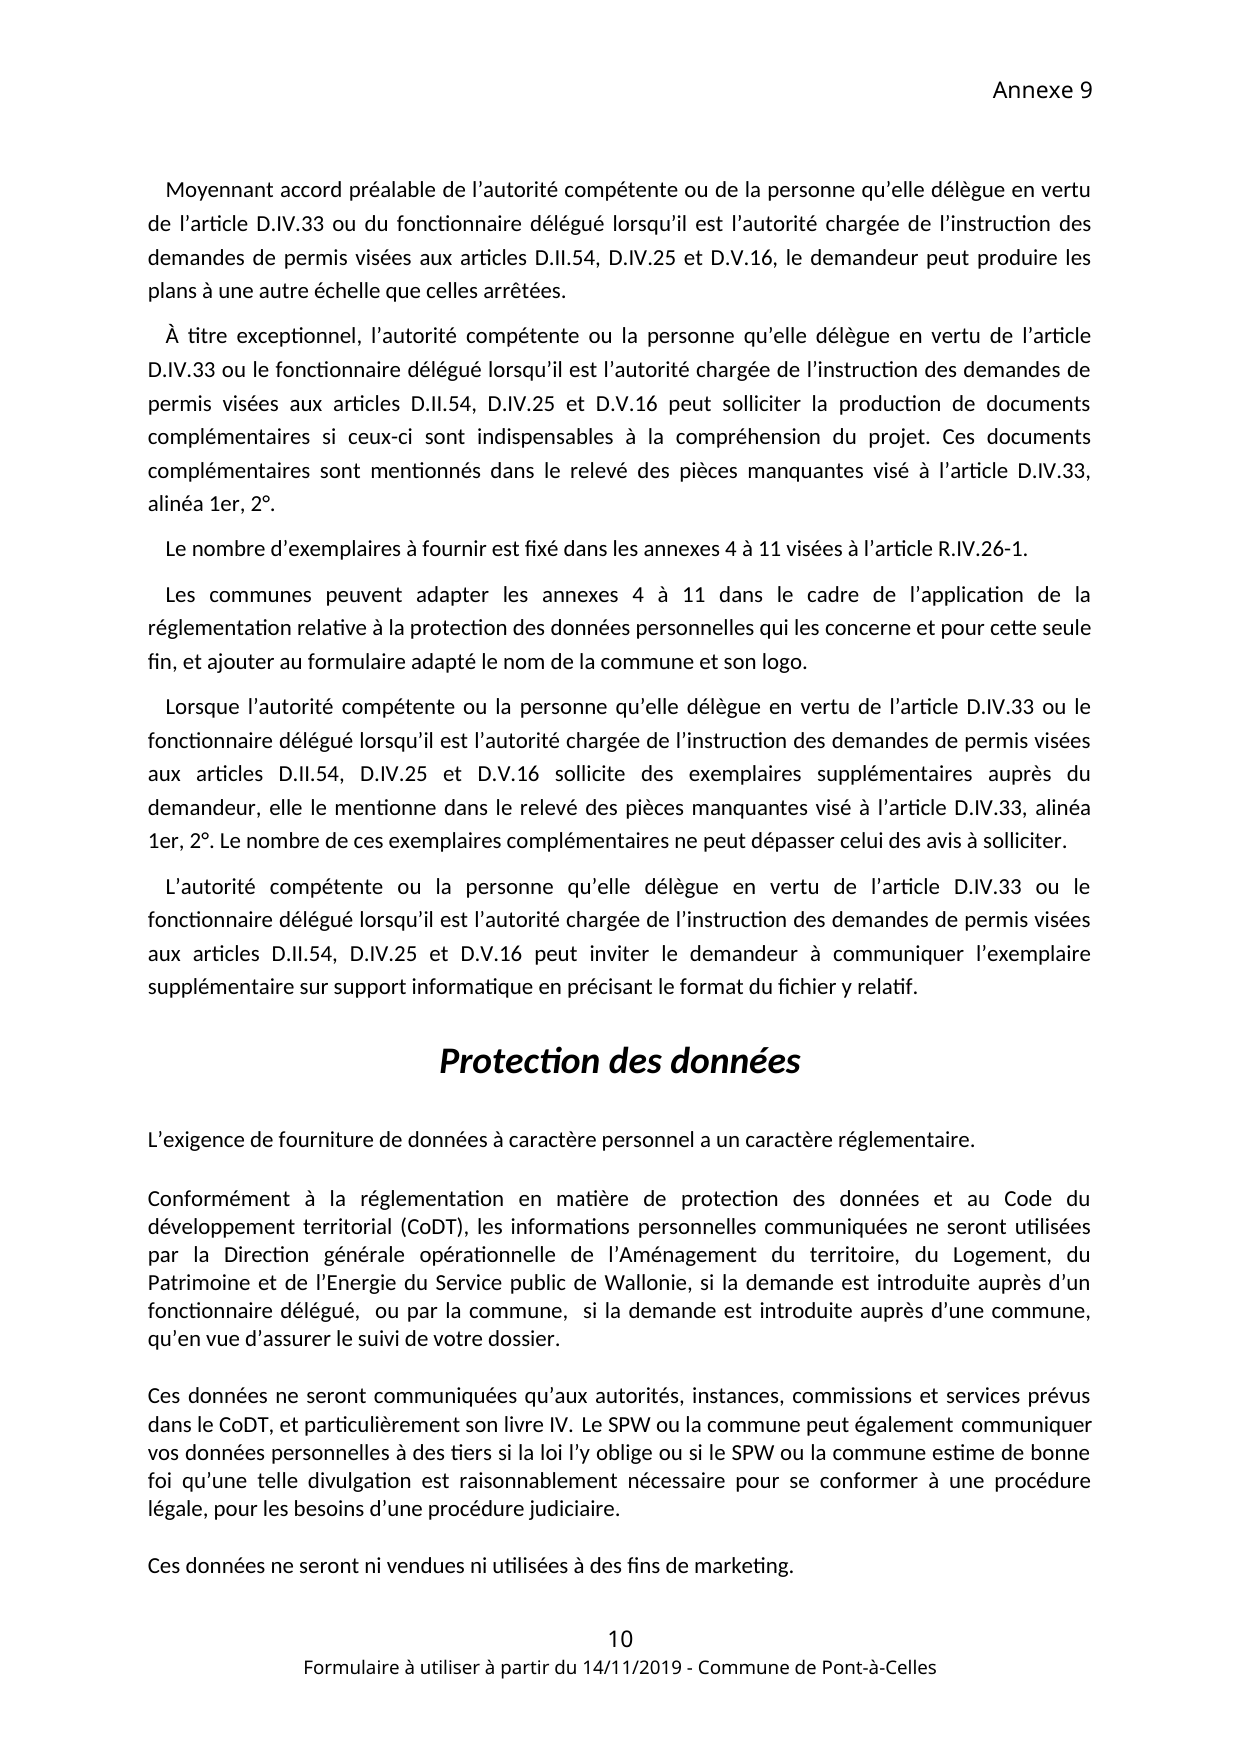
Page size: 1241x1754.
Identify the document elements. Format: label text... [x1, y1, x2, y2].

text L’exigence de fourniture de données à caractère personnel a un caractère réglementaire. [148, 1125, 1093, 1153]
text À titre exceptionnel, l’autorité compétente ou la personne qu’elle délègue en vertu de l’article D.IV.33 ou le fonctionnaire délégué lorsqu’il est l’autorité chargée de l’instruction des demandes de permis visées aux articles D.II.54, D.IV.25 et D.V.16 peut solliciter la production de documents complémentaires si ceux-ci sont indispensables à la compréhension du projet. Ces documents complémentaires sont mentionnés dans le relevé des pièces manquantes visé à l’article D.IV.33, alinéa 1er, 2°. [148, 322, 1093, 517]
text Ces données ne seront ni vendues ni utilisées à des fins de marketing. [148, 1552, 1093, 1579]
text Protection des données [148, 1037, 1093, 1083]
text Le nombre d’exemplaires à fournir est fixé dans les annexes 4 à 11 visées à l’article R.IV.26-1. [148, 534, 1093, 563]
text Moyennant accord préalable de l’autorité compétente ou de la personne qu’elle délègue en vertu de l’article D.IV.33 ou du fonctionnaire délégué lorsqu’il est l’autorité chargée de l’instruction des demandes de permis visées aux articles D.II.54, D.IV.25 et D.V.16, le demandeur peut produire les plans à une autre échelle que celles arrêtées. [148, 176, 1093, 304]
text L’autorité compétente ou la personne qu’elle délègue en vertu de l’article D.IV.33 ou le fonctionnaire délégué lorsqu’il est l’autorité chargée de l’instruction des demandes de permis visées aux articles D.II.54, D.IV.25 et D.V.16 peut inviter le demandeur à communiquer l’exemplaire supplémentaire sur support informatique en précisant le format du fichier y relatif. [148, 872, 1093, 1000]
text Les communes peuvent adapter les annexes 4 à 11 dans le cadre de l’application de la réglementation relative à la protection des données personnelles qui les concerne et pour cette seule fin, et ajouter au formulaire adapté le nom de la commune et son logo. [148, 580, 1093, 675]
text Ces données ne seront communiquées qu’aux autorités, instances, commissions et services prévus dans le CoDT, et particulièrement son livre IV. Le SPW ou la commune peut également communiquer vos données personnelles à des tiers si la loi l’y oblige ou si le SPW ou la commune estime de bonne foi qu’une telle divulgation est raisonnablement nécessaire pour se conformer à une procédure légale, pour les besoins d’une procédure judiciaire. [148, 1381, 1093, 1522]
text Lorsque l’autorité compétente ou la personne qu’elle délègue en vertu de l’article D.IV.33 ou le fonctionnaire délégué lorsqu’il est l’autorité chargée de l’instruction des demandes de permis visées aux articles D.II.54, D.IV.25 et D.V.16 sollicite des exemplaires supplémentaires auprès du demandeur, elle le mentionne dans le relevé des pièces manquantes visé à l’article D.IV.33, alinéa 1er, 2°. Le nombre de ces exemplaires complémentaires ne peut dépasser celui des avis à solliciter. [148, 692, 1093, 854]
text Conformément à la réglementation en matière de protection des données et au Code du développement territorial (CoDT), les informations personnelles communiquées ne seront utilisées par la Direction générale opérationnelle de l’Aménagement du territoire, du Logement, du Patrimoine et de l’Energie du Service public de Wallonie, si la demande est introduite auprès d’un fonctionnaire délégué, ou par la commune, si la demande est introduite auprès d’une commune, qu’en vue d’assurer le suivi de votre dossier. [148, 1184, 1093, 1352]
